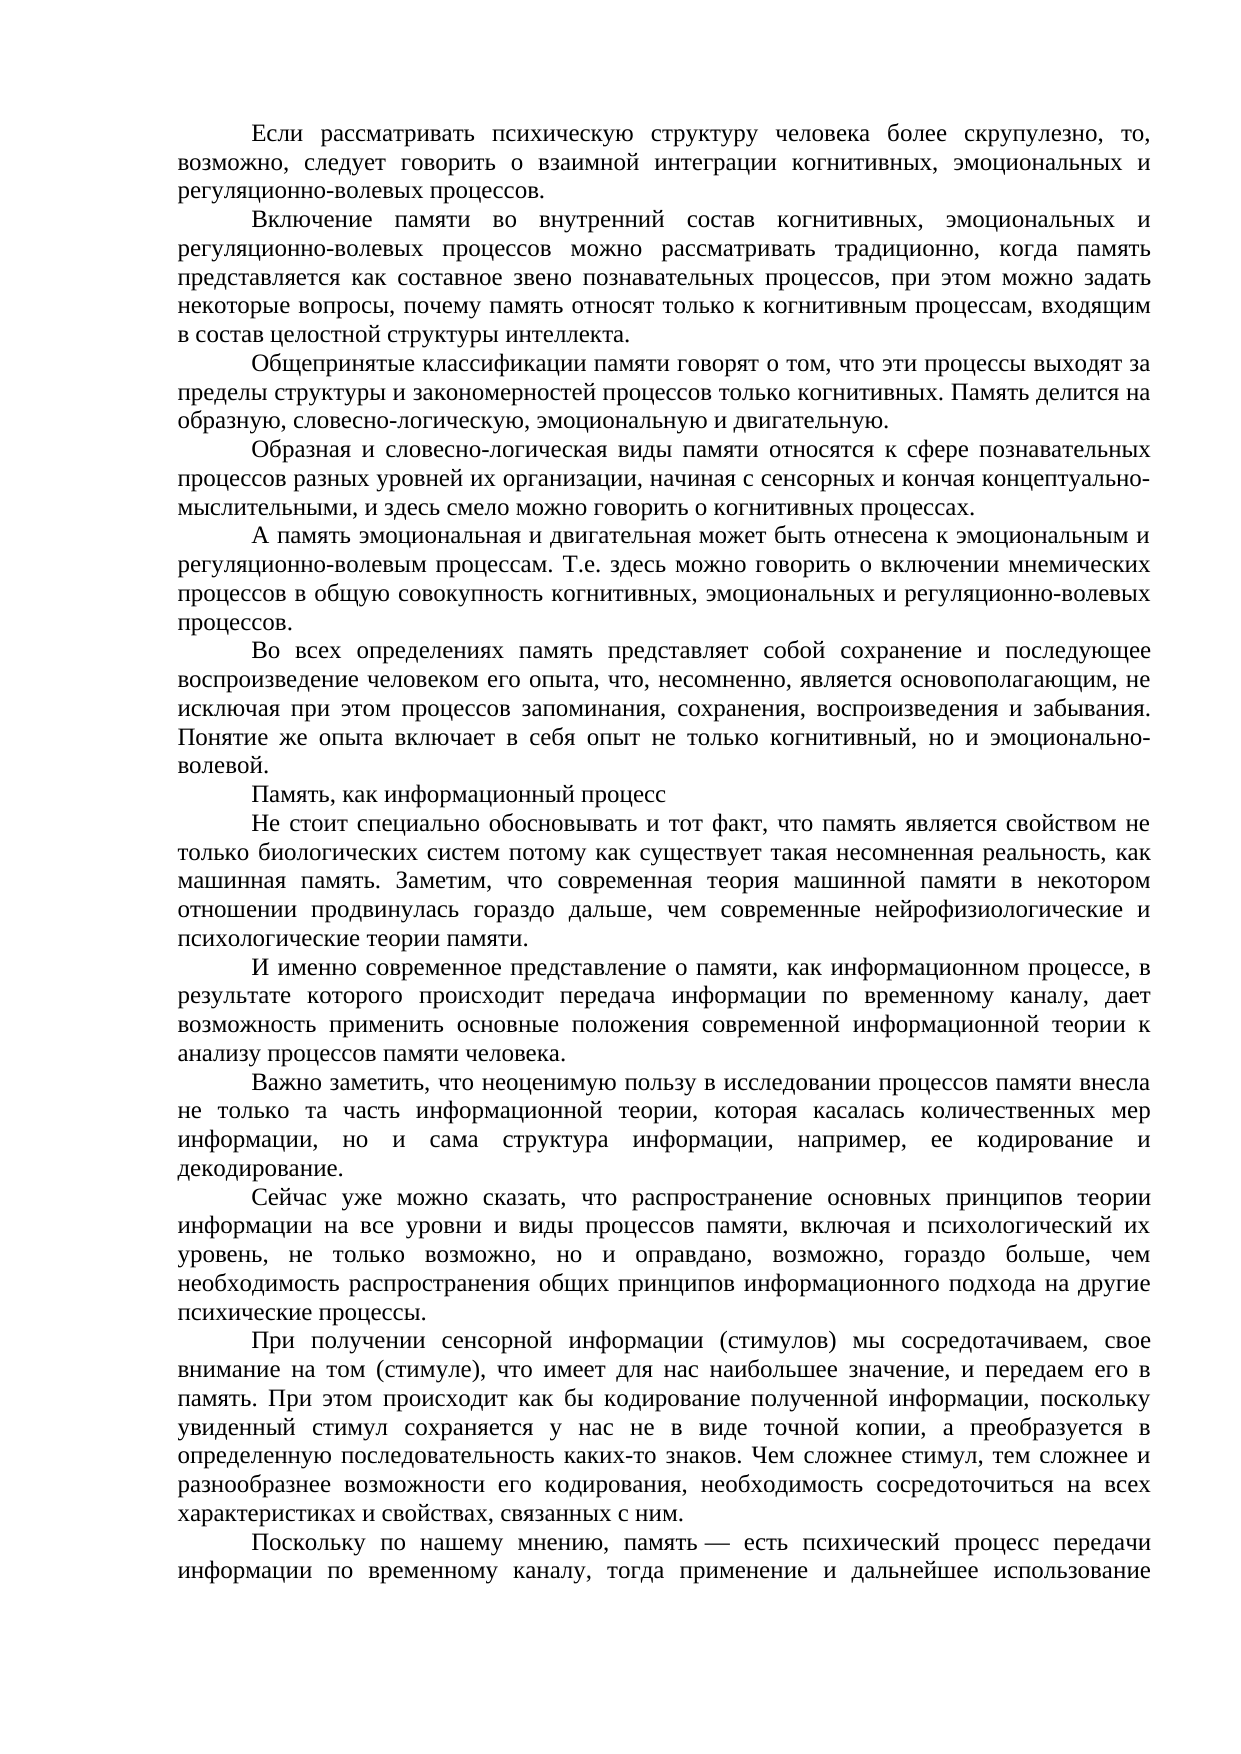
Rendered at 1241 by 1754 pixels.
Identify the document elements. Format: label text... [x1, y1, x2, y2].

text Если рассматривать психическую структуру человека более скрупулезно, то, возможно, следует говорить о взаимной интеграции когнитивных, эмоциональных и регуляционно-волевых процессов. [177, 118, 1152, 204]
text Важно заметить, что неоценимую пользу в исследовании процессов памяти внесла не только та часть информационной теории, которая касалась количественных мер информации, но и сама структура информации, например, ее кодирование и декодирование. [177, 1067, 1152, 1182]
text Память, как информационный процесс [177, 779, 1152, 808]
text Сейчас уже можно сказать, что распространение основных принципов теории информации на все уровни и виды процессов памяти, включая и психологический их уровень, не только возможно, но и оправдано, возможно, гораздо больше, чем необходимость распространения общих принципов информационного подхода на другие психические процессы. [177, 1182, 1152, 1326]
text И именно современное представление о памяти, как информационном процессе, в результате которого происходит передача информации по временному каналу, дает возможность применить основные положения современной информационной теории к анализу процессов памяти человека. [177, 952, 1152, 1067]
text Во всех определениях память представляет собой сохранение и последующее воспроизведение человеком его опыта, что, несомненно, является основополагающим, не исключая при этом процессов запоминания, сохранения, воспроизведения и забывания. Понятие же опыта включает в себя опыт не только когнитивный, но и эмоционально-волевой. [177, 636, 1152, 779]
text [177, 1527, 1152, 1584]
text Включение памяти во внутренний состав когнитивных, эмоциональных и регуляционно-волевых процессов можно рассматривать традиционно, когда память представляется как составное звено познавательных процессов, при этом можно задать некоторые вопросы, почему память относят только к когнитивным процессам, входящим в состав целостной структуры интеллекта. [177, 204, 1152, 348]
text Не стоит специально обосновывать и тот факт, что память является свойством не только биологических систем потому как существует такая несомненная реальность, как машинная память. Заметим, что современная теория машинной памяти в некотором отношении продвинулась гораздо дальше, чем современные нейрофизиологические и психологические теории памяти. [177, 808, 1152, 952]
text При получении сенсорной информации (стимулов) мы сосредотачиваем, свое внимание на том (стимуле), что имеет для нас наибольшее значение, и передаем его в память. При этом происходит как бы кодирование полученной информации, поскольку увиденный стимул сохраняется у нас не в виде точной копии, а преобразуется в определенную последовательность каких-то знаков. Чем сложнее стимул, тем сложнее и разнообразнее возможности его кодирования, необходимость сосредоточиться на всех характеристиках и свойствах, связанных с ним. [177, 1326, 1152, 1527]
text Образная и словесно-логическая виды памяти относятся к сфере познавательных процессов разных уровней их организации, начиная с сенсорных и кончая концептуально-мыслительными, и здесь смело можно говорить о когнитивных процессах. [177, 434, 1152, 521]
text А память эмоциональная и двигательная может быть отнесена к эмоциональным и регуляционно-волевым процессам. Т.е. здесь можно говорить о включении мнемических процессов в общую совокупность когнитивных, эмоциональных и регуляционно-волевых процессов. [177, 521, 1152, 636]
text Общепринятые классификации памяти говорят о том, что эти процессы выходят за пределы структуры и закономерностей процессов только когнитивных. Память делится на образную, словесно-логическую, эмоциональную и двигательную. [177, 348, 1152, 434]
